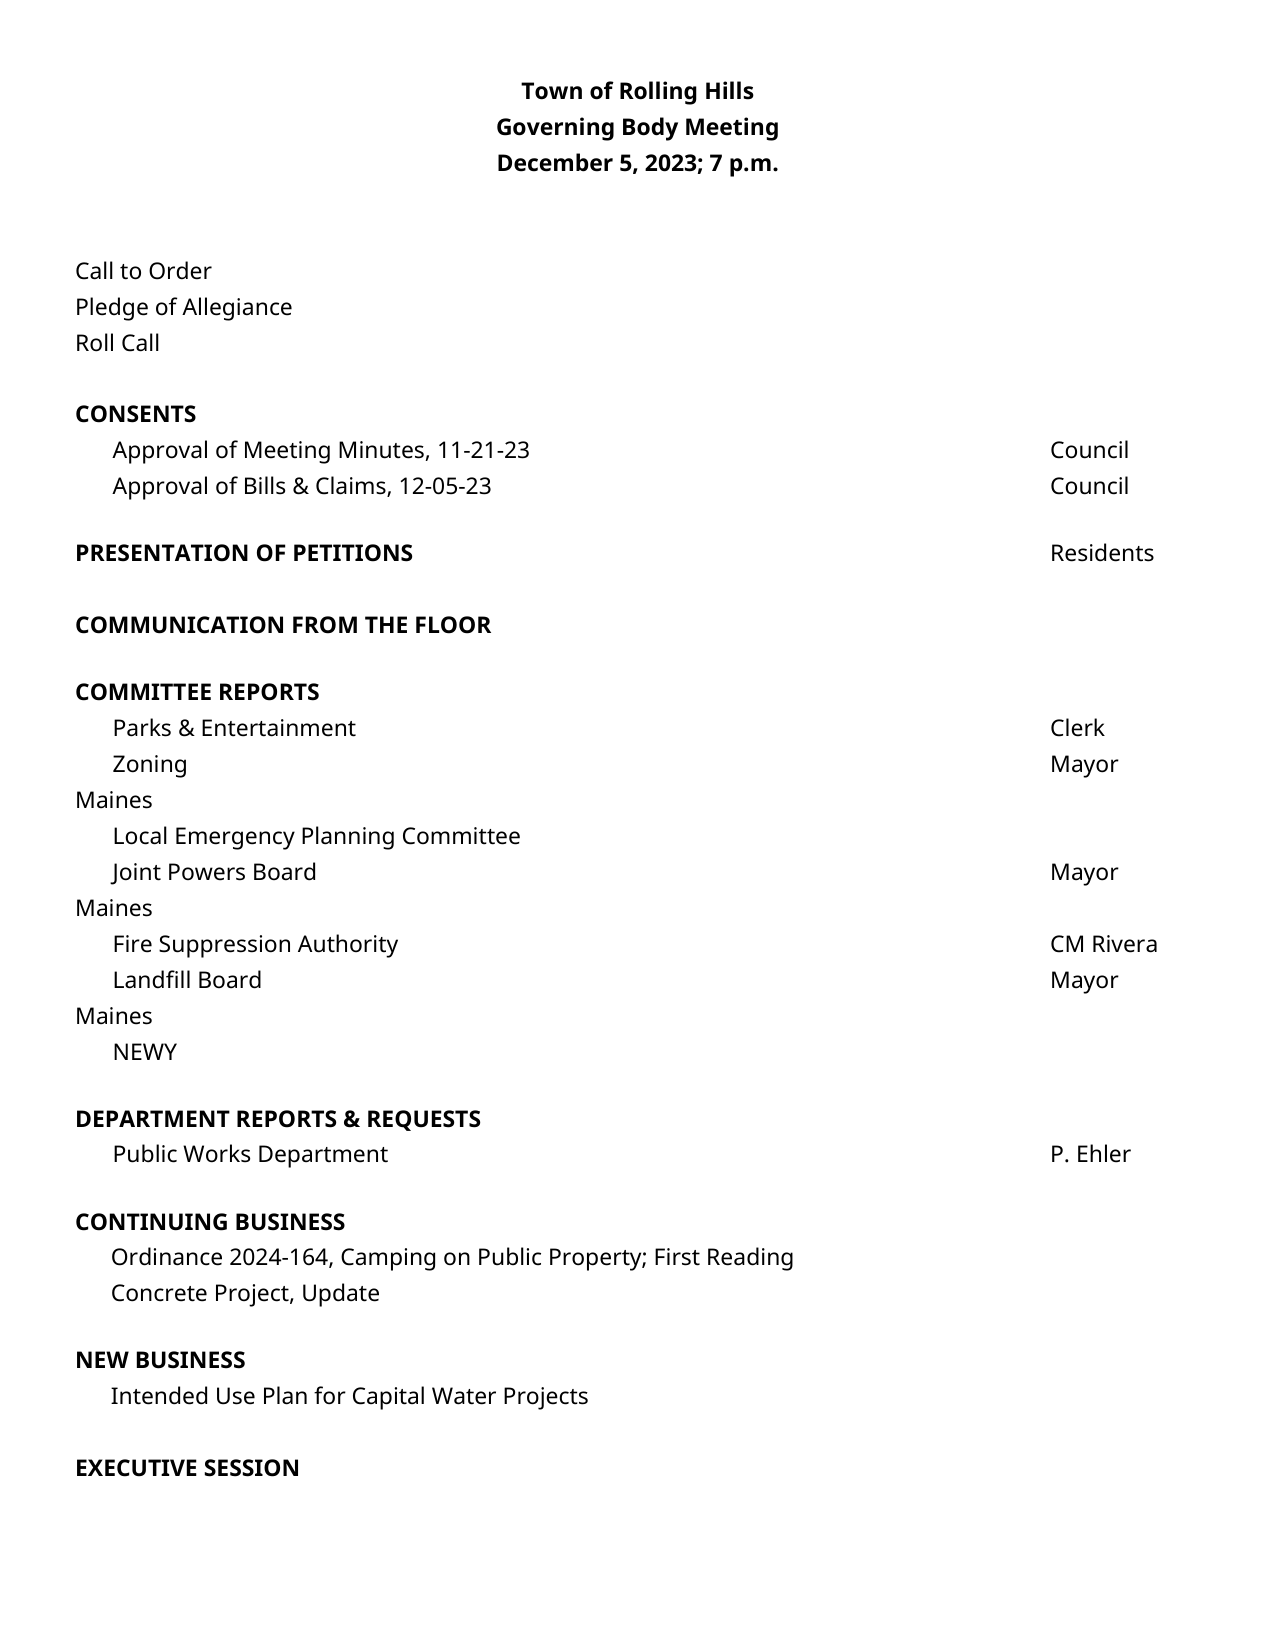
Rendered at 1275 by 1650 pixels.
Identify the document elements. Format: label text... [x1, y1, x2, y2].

text Local Emergency Planning Committee [75, 820, 1200, 851]
text Intended Use Plan for Capital Water Projects [75, 1380, 1200, 1411]
text Town of Rolling Hills [75, 75, 1200, 106]
text DEPARTMENT REPORTS & REQUESTS [75, 1102, 1200, 1134]
text NEWY [75, 1036, 1200, 1067]
text Concrete Project, Update [75, 1277, 1200, 1308]
text COMMUNICATION FROM THE FLOOR [75, 609, 1200, 640]
text Call to Order [75, 255, 1200, 286]
text Roll Call [75, 327, 1200, 358]
text Fire Suppression Authority CM Rivera [75, 928, 1200, 959]
text Pledge of Allegiance [75, 291, 1200, 322]
text COMMITTEE REPORTS [75, 676, 1200, 707]
text PRESENTATION OF PETITIONS Residents [75, 537, 1200, 568]
text CONSENTS [75, 398, 1200, 430]
text Public Works Department P. Ehler [75, 1138, 1200, 1170]
text Zoning Mayor Maines [75, 748, 1200, 815]
text Approval of Meeting Minutes, 11-21-23 Council [75, 434, 1200, 466]
text Approval of Bills & Claims, 12-05-23 Council [75, 470, 1200, 502]
text CONTINUING BUSINESS [75, 1205, 1200, 1237]
text Parks & Entertainment Clerk [75, 712, 1200, 743]
text Joint Powers Board Mayor Maines [75, 856, 1200, 923]
text Governing Body Meeting [75, 111, 1200, 142]
text December 5, 2023; 7 p.m. [75, 147, 1200, 178]
text Ordinance 2024-164, Camping on Public Property; First Reading [75, 1241, 1200, 1273]
text NEW BUSINESS [75, 1344, 1200, 1376]
text Landfill Board Mayor Maines [75, 964, 1200, 1031]
text EXECUTIVE SESSION [75, 1452, 1200, 1483]
